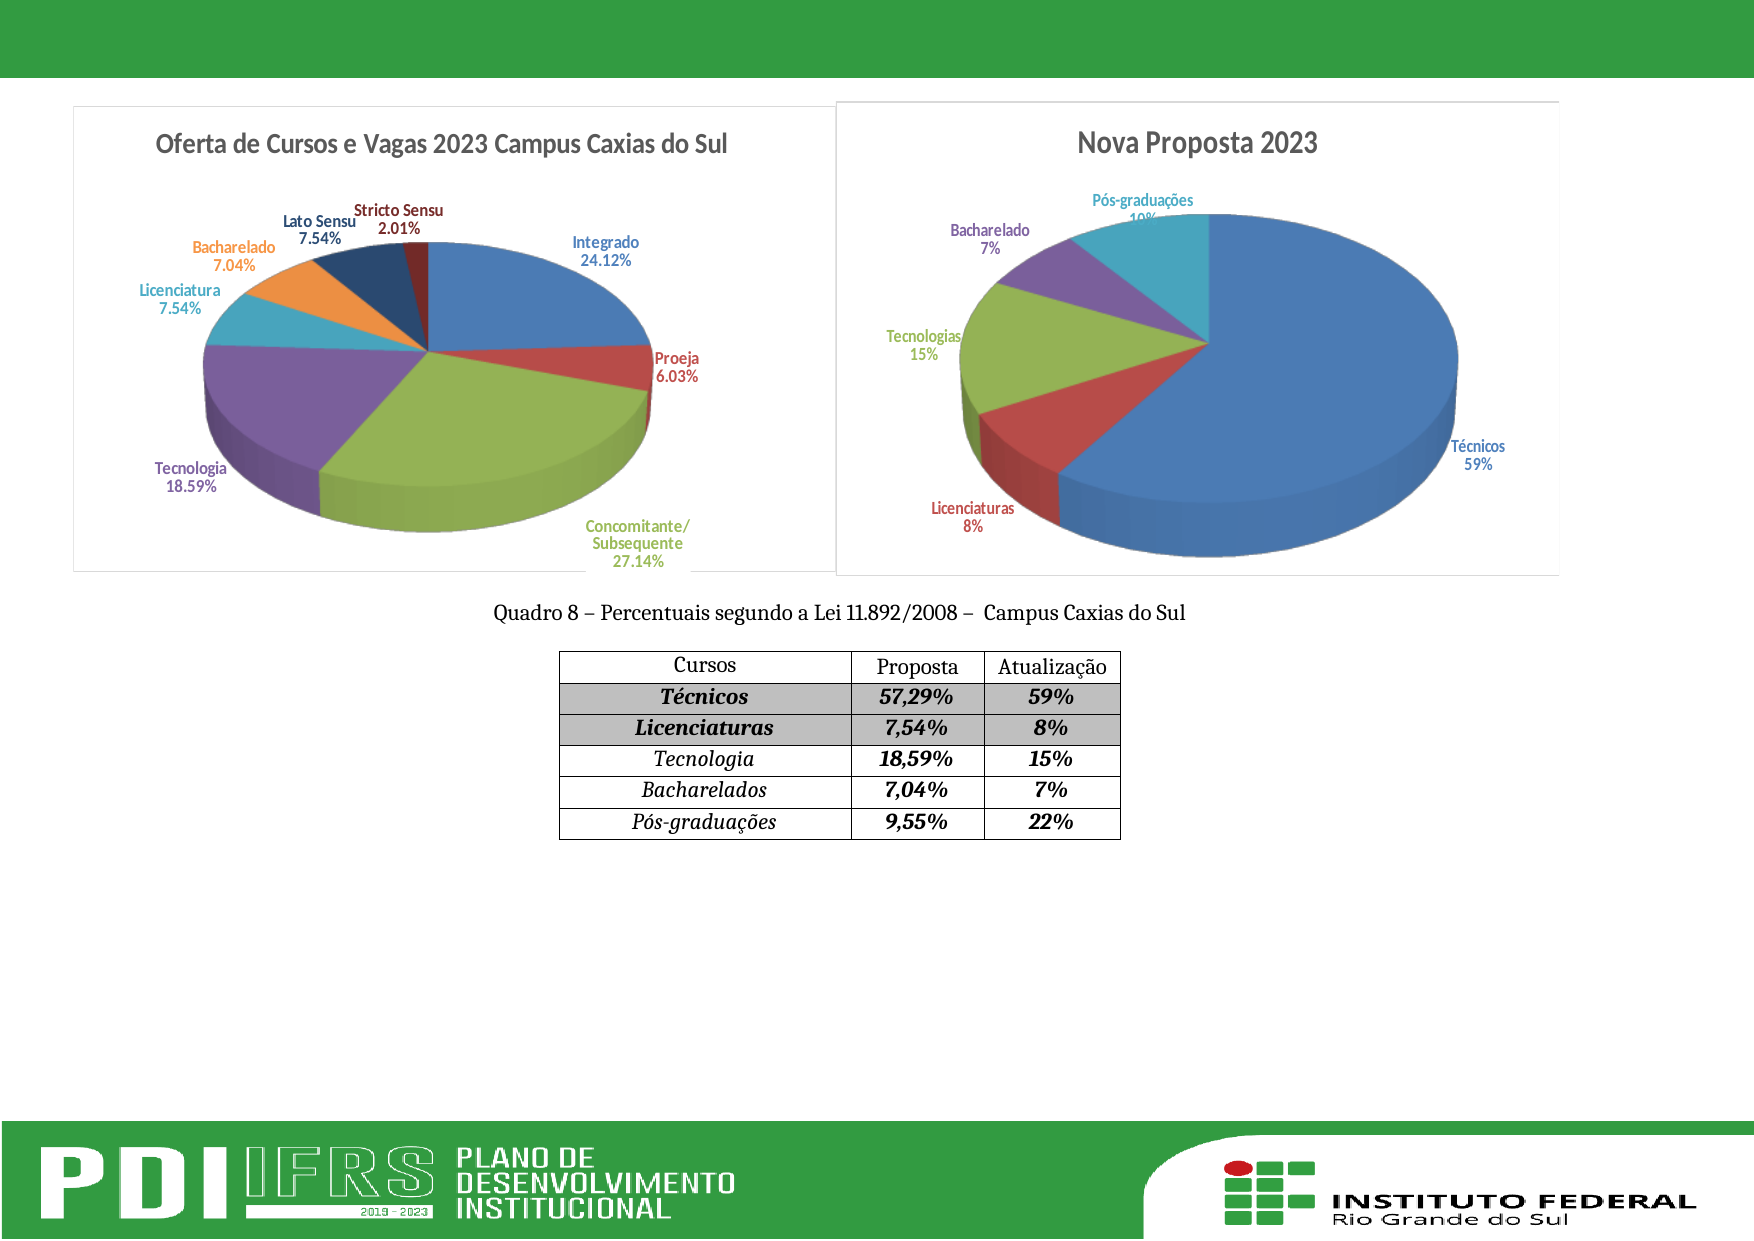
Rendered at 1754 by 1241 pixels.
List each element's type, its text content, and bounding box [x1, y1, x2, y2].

table_cell 7,54% [852, 715, 984, 745]
table_cell Licenciaturas [560, 715, 851, 745]
table_header Cursos [560, 652, 851, 682]
text Quadro 8 – Percentuais segundo a Lei 11.892/2008 – Campus Caxias do Sul [73, 600, 1606, 627]
table_cell 18,59% [852, 746, 984, 776]
table_header Proposta [852, 652, 984, 682]
table_cell Bacharelados [560, 777, 851, 807]
table_cell Tecnologia [560, 746, 851, 776]
table_cell 57,29% [852, 684, 984, 714]
table_cell 7% [985, 777, 1120, 807]
picture [1, 1121, 1754, 1239]
table_cell 22% [985, 809, 1120, 839]
table_cell Técnicos [560, 684, 851, 714]
picture [0, 0, 1754, 78]
table_cell 7,04% [852, 777, 984, 807]
table_cell 59% [985, 684, 1120, 714]
table_cell 15% [985, 746, 1120, 776]
table_cell 9,55% [852, 809, 984, 839]
table_header Atualização [985, 652, 1120, 682]
table_cell 8% [985, 715, 1120, 745]
table_cell Pós-graduações [560, 809, 851, 839]
